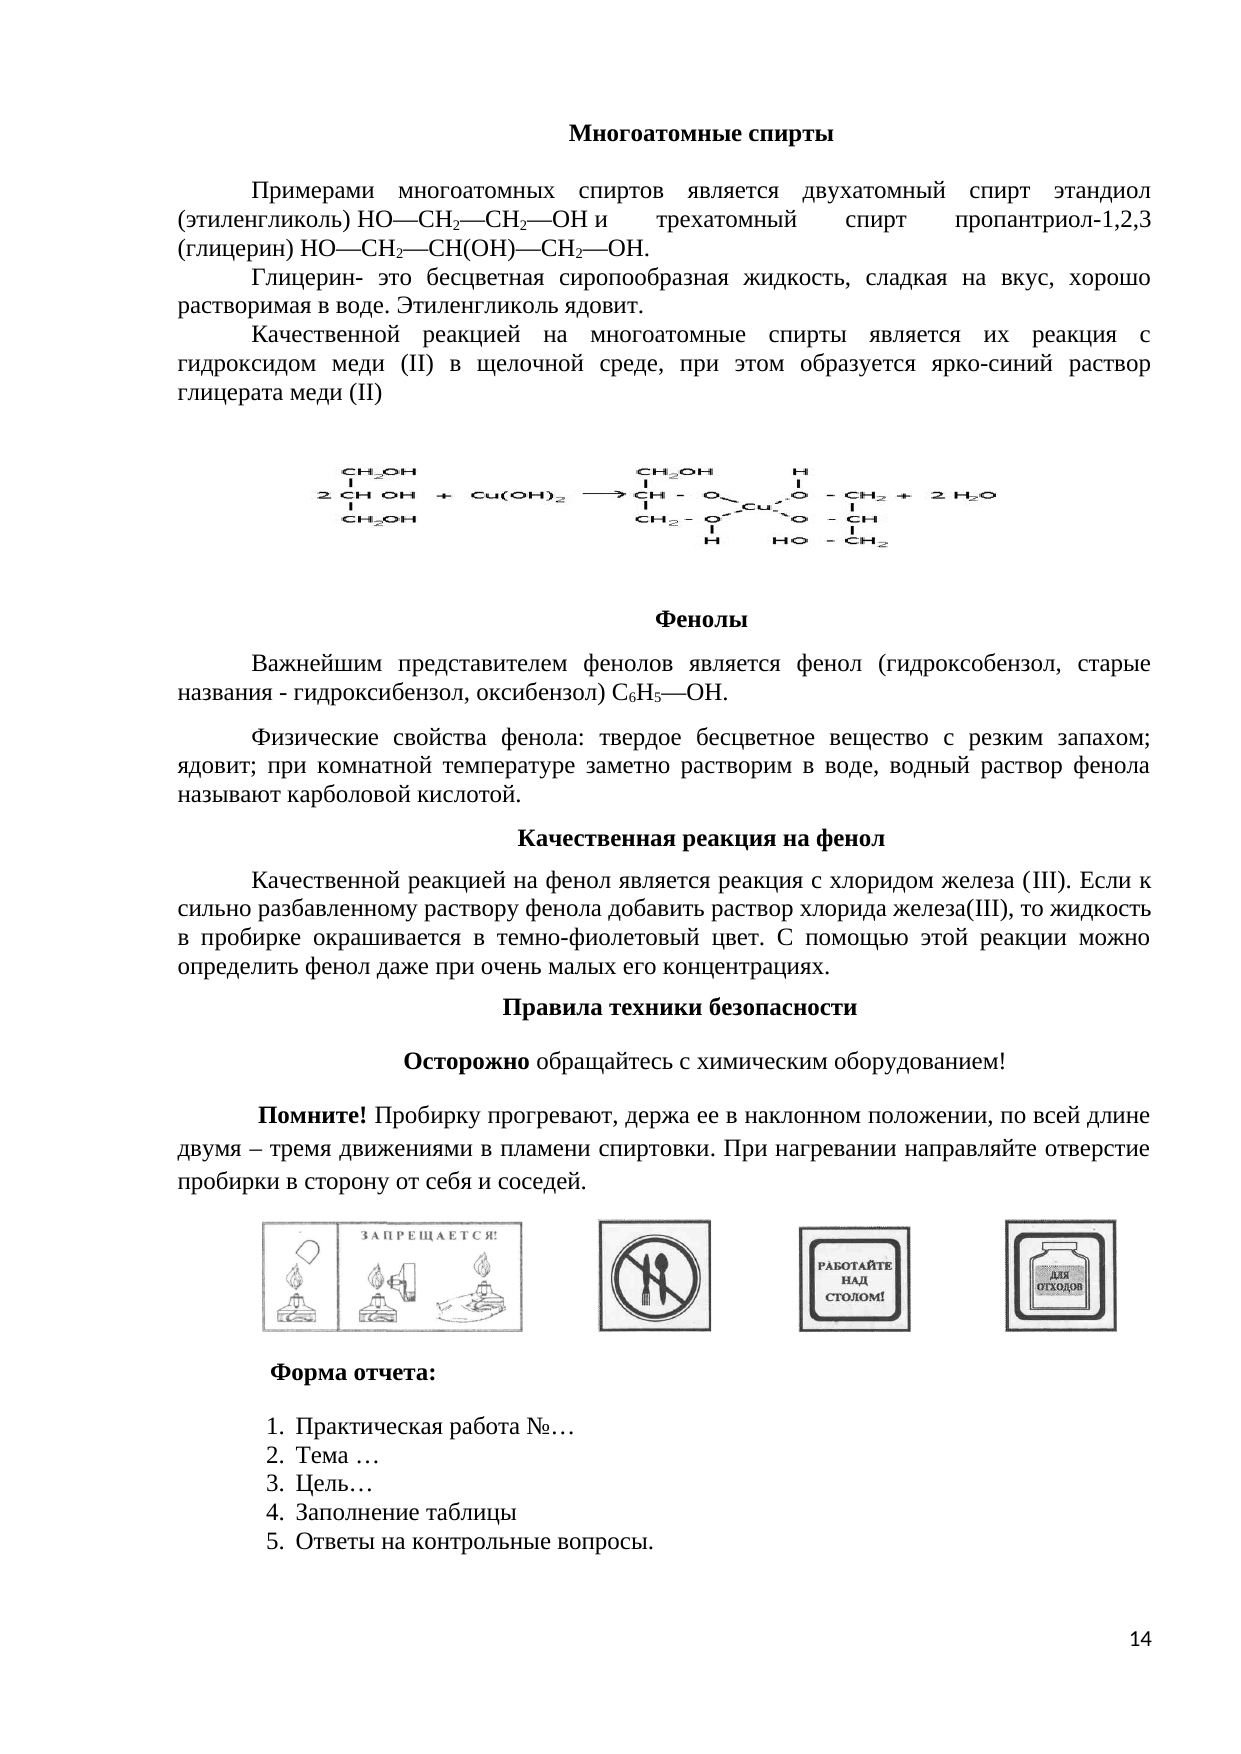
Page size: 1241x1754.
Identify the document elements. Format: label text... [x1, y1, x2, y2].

text Форма отчета: [177, 1357, 1152, 1386]
text Важнейшим представителем фенолов является фенол (гидроксобензол, старые названия - гидроксибензол, оксибензол) C6H5—OH. [177, 648, 1152, 706]
text Многоатомные спирты [177, 118, 1152, 147]
picture [310, 405, 1019, 592]
list Практическая работа №… [266, 1411, 1152, 1440]
text Осторожно обращайтесь с химическим оборудованием! [177, 1046, 1152, 1075]
text Правила техники безопасности [177, 992, 1152, 1021]
picture [1004, 1219, 1117, 1332]
list Тема … [266, 1440, 1152, 1468]
text Глицерин- это бесцветная сиропообразная жидкость, сладкая на вкус, хорошо растворимая в воде. Этиленгликоль ядовит. [177, 262, 1152, 319]
list Заполнение таблицы [266, 1497, 1152, 1526]
text Примерами многоатомных спиртов является двухатомный спирт этандиол (этиленгликоль) HO—CH2—CH2—OH и трехатомный спирт пропантриол-1,2,3 (глицерин) HO—CH2—CH(OH)—CH2—OH. [177, 176, 1152, 262]
list Ответы на контрольные вопросы. [266, 1526, 1152, 1555]
text Физические свойства фенола: твердое бесцветное вещество с резким запахом; ядовит; при комнатной температуре заметно растворим в воде, водный раствор фенола называют карболовой кислотой. [177, 722, 1152, 808]
text Качественная реакция на фенол [177, 823, 1152, 852]
text Помните! Пробирку прогревают, держа ее в наклонном положении, по всей длине двумя – тремя движениями в пламени спиртовки. При нагревании направляйте отверстие пробирки в сторону от себя и соседей. [177, 1100, 1152, 1195]
picture [262, 1221, 523, 1332]
text Качественной реакцией на многоатомные спирты является их реакция с гидроксидом меди (II) в щелочной среде, при этом образуется ярко-синий раствор глицерата меди (II) [177, 319, 1152, 406]
picture [798, 1226, 911, 1332]
text Фенолы [177, 604, 1152, 633]
picture [597, 1219, 712, 1332]
list Цель… [266, 1468, 1152, 1497]
text Качественной реакцией на фенол является реакция с хлоридом железа (III). Если к сильно разбавленному раствору фенола добавить раствор хлорида железа(III), то жидкость в пробирке окрашивается в темно-фиолетовый цвет. С помощью этой реакции можно определить фенол даже при очень малых его концентрациях. [177, 865, 1152, 980]
